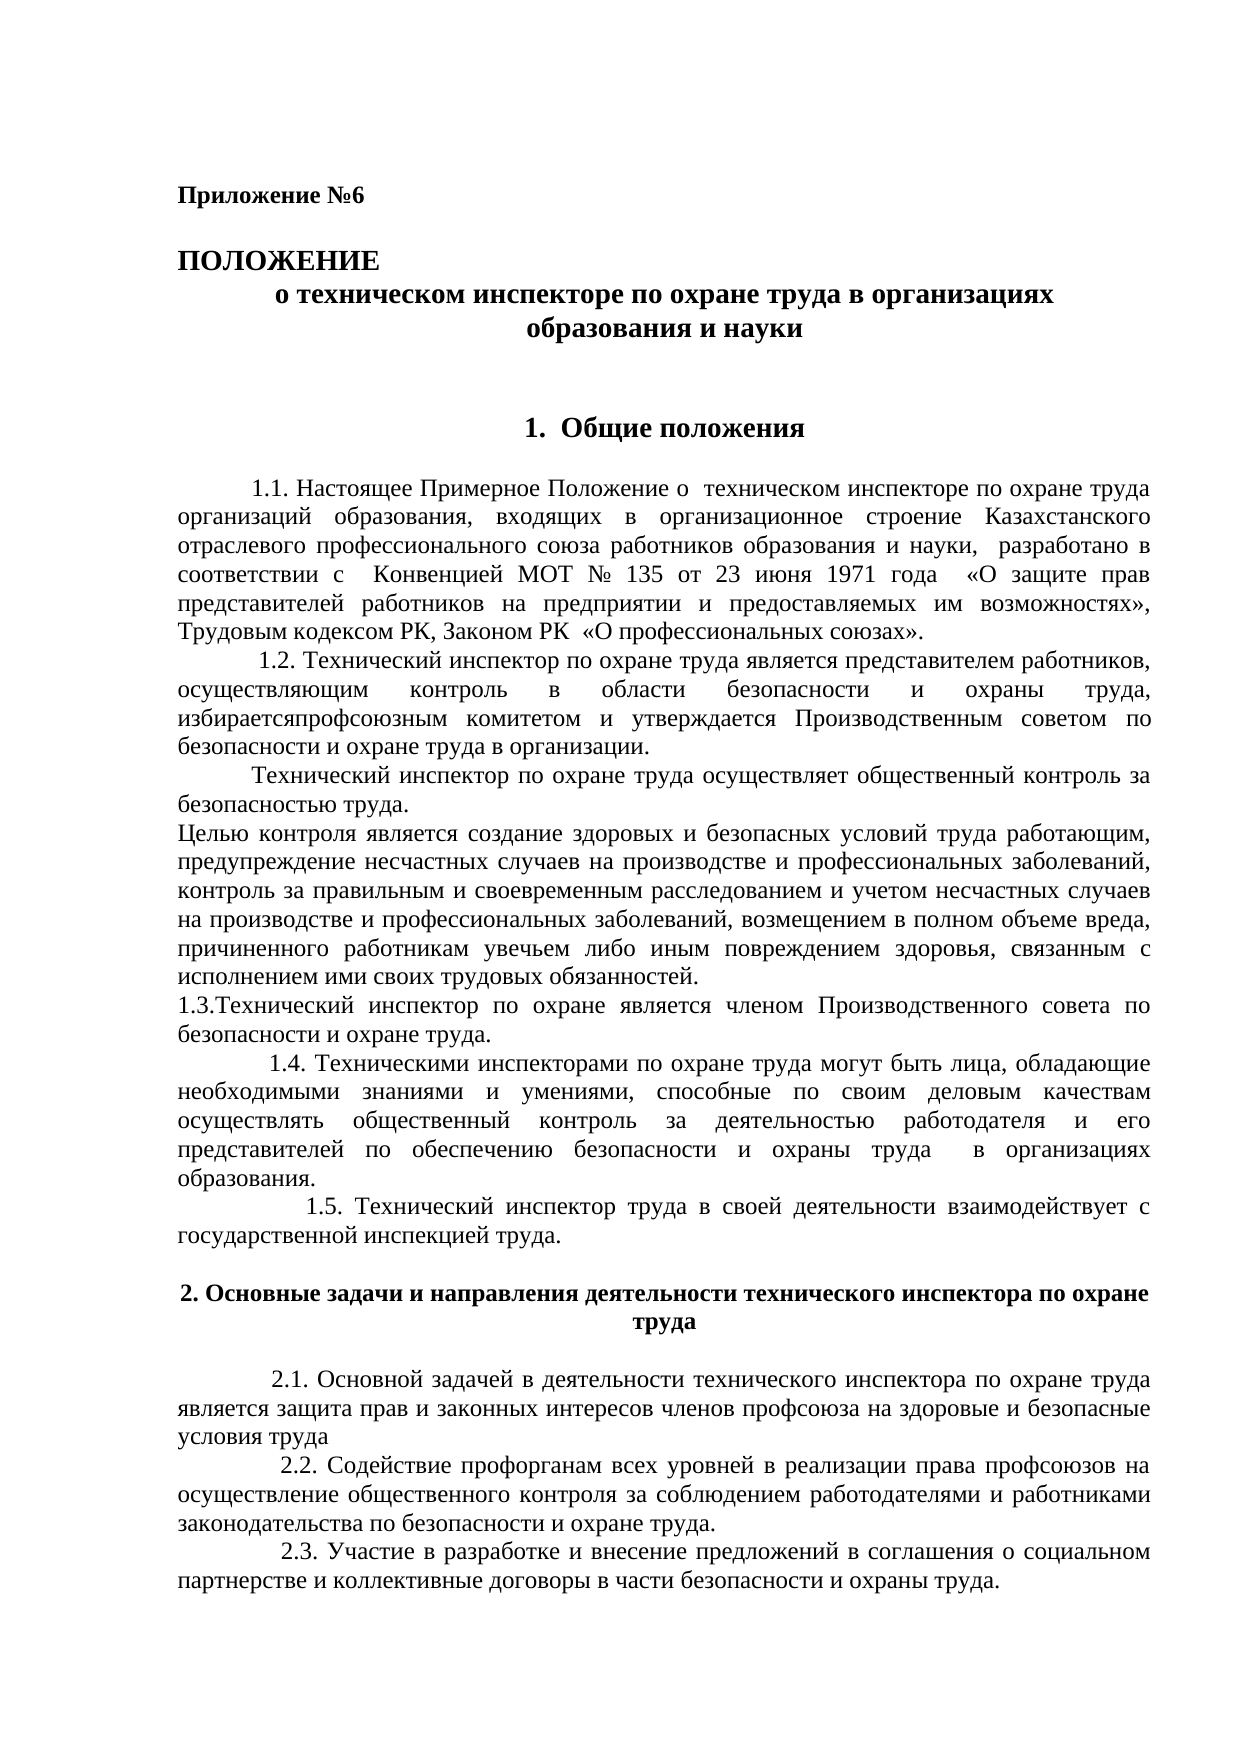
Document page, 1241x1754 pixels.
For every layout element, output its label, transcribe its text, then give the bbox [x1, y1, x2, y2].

text 1.4. Техническими инспекторами по охране труда могут быть лица, обладающие необходимыми знаниями и умениями, способные по своим деловым качествам осуществлять общественный контроль за деятельностью работодателя и его представителей по обеспечению безопасности и охраны труда в организациях образования. [177, 1048, 1152, 1191]
text 1.2. Технический инспектор по охране труда является представителем работников, осуществляющим контроль в области безопасности и охраны труда, избираетсяпрофсоюзным комитетом и утверждается Производственным советом по безопасности и охране труда в организации. [177, 645, 1152, 760]
text 2.3. Участие в разработке и внесение предложений в соглашения о социальном партнерстве и коллективные договоры в части безопасности и охраны труда. [177, 1536, 1152, 1594]
text образования и науки [177, 310, 1152, 343]
text 1.3.Технический инспектор по охране является членом Производственного совета по безопасности и охране труда. [177, 990, 1152, 1048]
text 2.1. Основной задачей в деятельности технического инспектора по охране труда является защита прав и законных интересов членов профсоюза на здоровые и безопасные условия труда [177, 1364, 1152, 1450]
text 1.5. Технический инспектор труда в своей деятельности взаимодействует с государственной инспекцией труда. [177, 1191, 1152, 1249]
text Приложение №6 [177, 180, 1152, 209]
text о техническом инспекторе по охране труда в организациях [177, 276, 1152, 310]
text 1. Общие положения [177, 410, 1152, 444]
text 2. Основные задачи и направления деятельности технического инспектора по охране труда [177, 1278, 1152, 1335]
text 2.2. Содействие профорганам всех уровней в реализации права профсоюзов на осуществление общественного контроля за соблюдением работодателями и работниками законодательства по безопасности и охране труда. [177, 1450, 1152, 1536]
text 1.1. Настоящее Примерное Положение о техническом инспекторе по охране труда организаций образования, входящих в организационное строение Казахстанского отраслевого профессионального союза работников образования и науки, разработано в соответствии с Конвенцией МОТ № 135 от 23 июня 1971 года «О защите прав представителей работников на предприятии и предоставляемых им возможностях», Трудовым кодексом РК, Законом РК «О профессиональных союзах». [177, 473, 1152, 645]
text ПОЛОЖЕНИЕ [177, 243, 1152, 276]
text Целью контроля является создание здоровых и безопасных условий труда работающим, предупреждение несчастных случаев на производстве и профессиональных заболеваний, контроль за правильным и своевременным расследованием и учетом несчастных случаев на производстве и профессиональных заболеваний, возмещением в полном объеме вреда, причиненного работникам увечьем либо иным повреждением здоровья, связанным с исполнением ими своих трудовых обязанностей. [177, 818, 1152, 990]
text Технический инспектор по охране труда осуществляет общественный контроль за безопасностью труда. [177, 760, 1152, 818]
